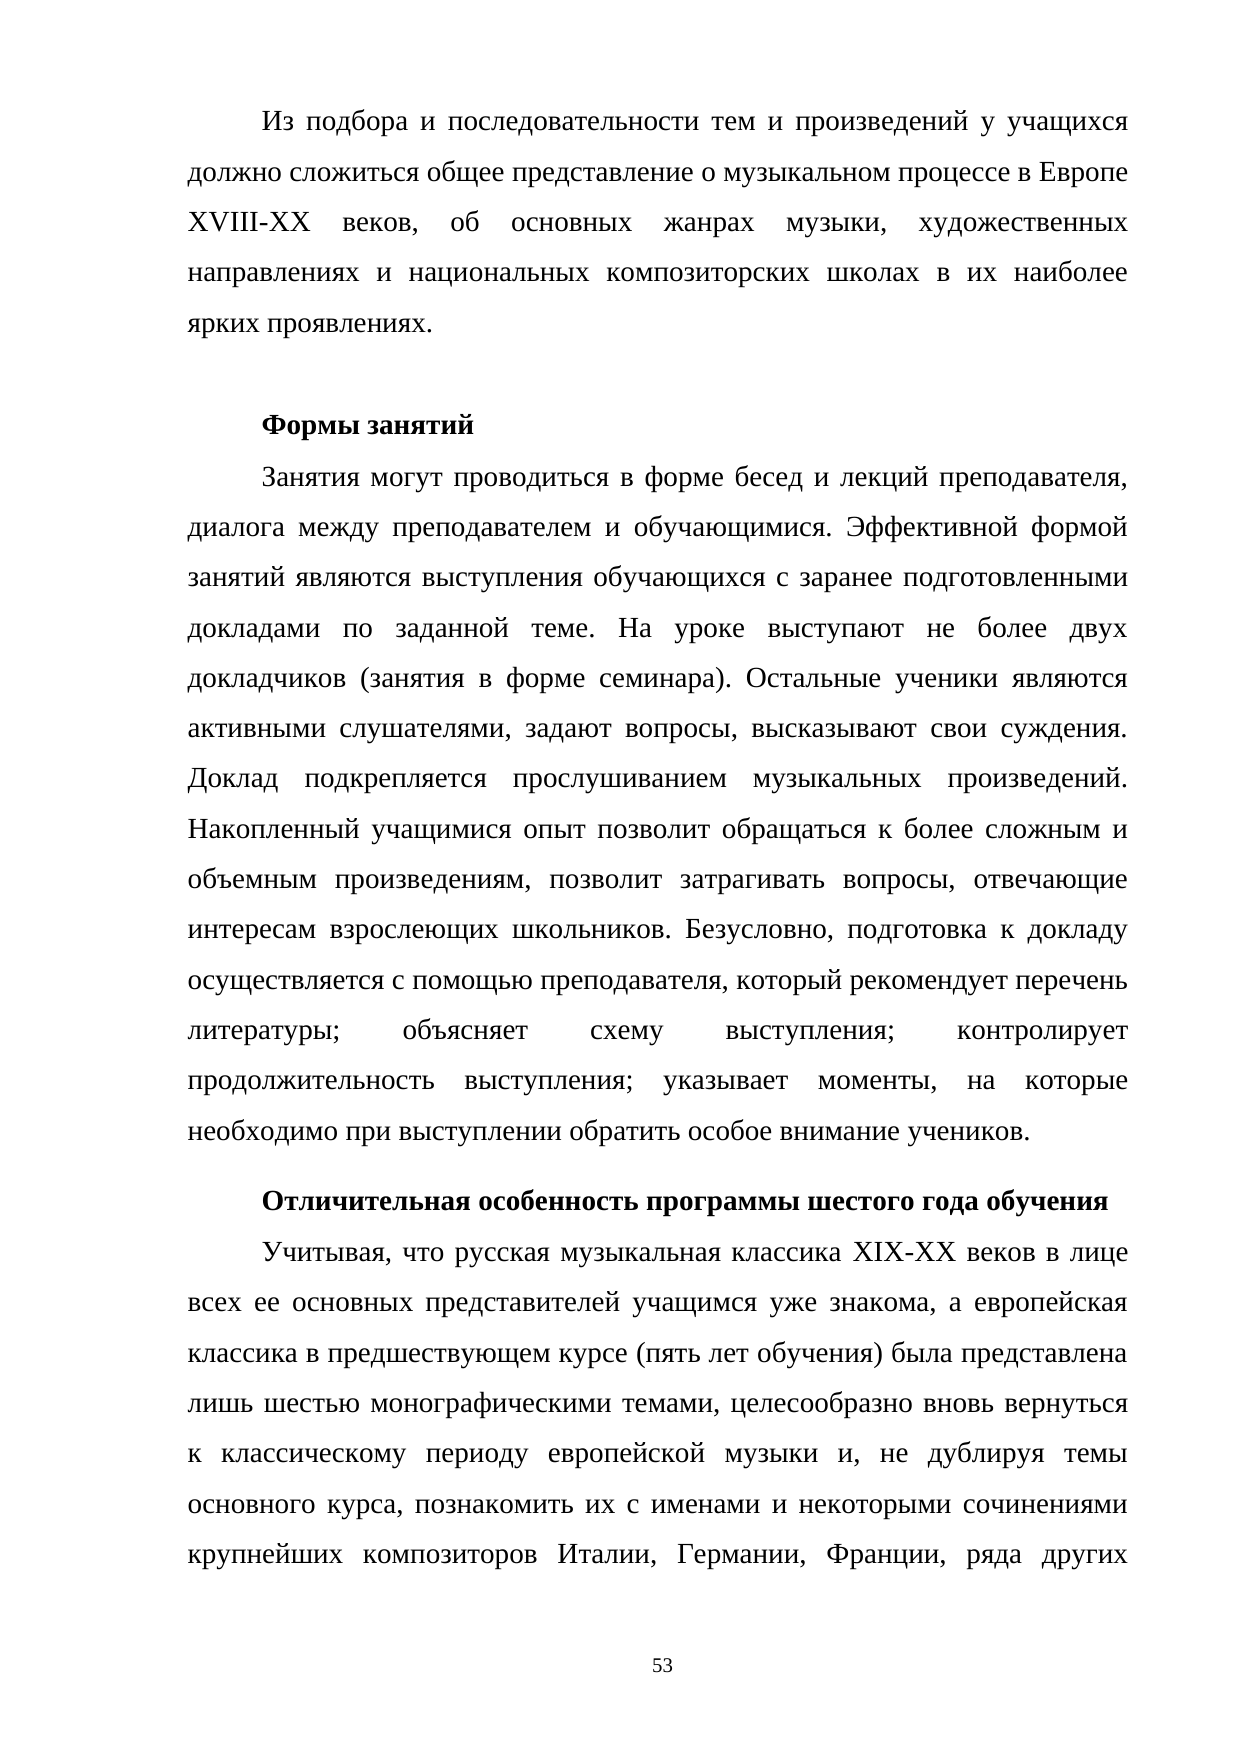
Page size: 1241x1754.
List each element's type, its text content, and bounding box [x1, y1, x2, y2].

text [187, 1234, 1129, 1569]
text Из подбора и последовательности тем и произведений у учащихся должно сложиться общее представление о музыкальном процессе в Европе XVIII-XX веков, об основных жанрах музыки, художественных направлениях и национальных композиторских школах в их наиболее ярких проявлениях. [187, 103, 1129, 338]
text Занятия могут проводиться в форме бесед и лекций преподавателя, диалога между преподавателем и обучающимися. Эффективной формой занятий являются выступления обучающихся с заранее подготовленными докладами по заданной теме. На уроке выступают не более двух докладчиков (занятия в форме семинара). Остальные ученики являются активными слушателями, задают вопросы, высказывают свои суждения. Доклад подкрепляется прослушиванием музыкальных произведений. Накопленный учащимися опыт позволит обращаться к более сложным и объемным произведениям, позволит затрагивать вопросы, отвечающие интересам взрослеющих школьников. Безусловно, подготовка к докладу осуществляется с помощью преподавателя, который рекомендует перечень литературы; объясняет схему выступления; контролирует продолжительность выступления; указывает моменты, на которые необходимо при выступлении обратить особое внимание учеников. [187, 459, 1129, 1146]
text Отличительная особенность программы шестого года обучения [187, 1183, 1129, 1217]
text Формы занятий [187, 407, 1129, 441]
